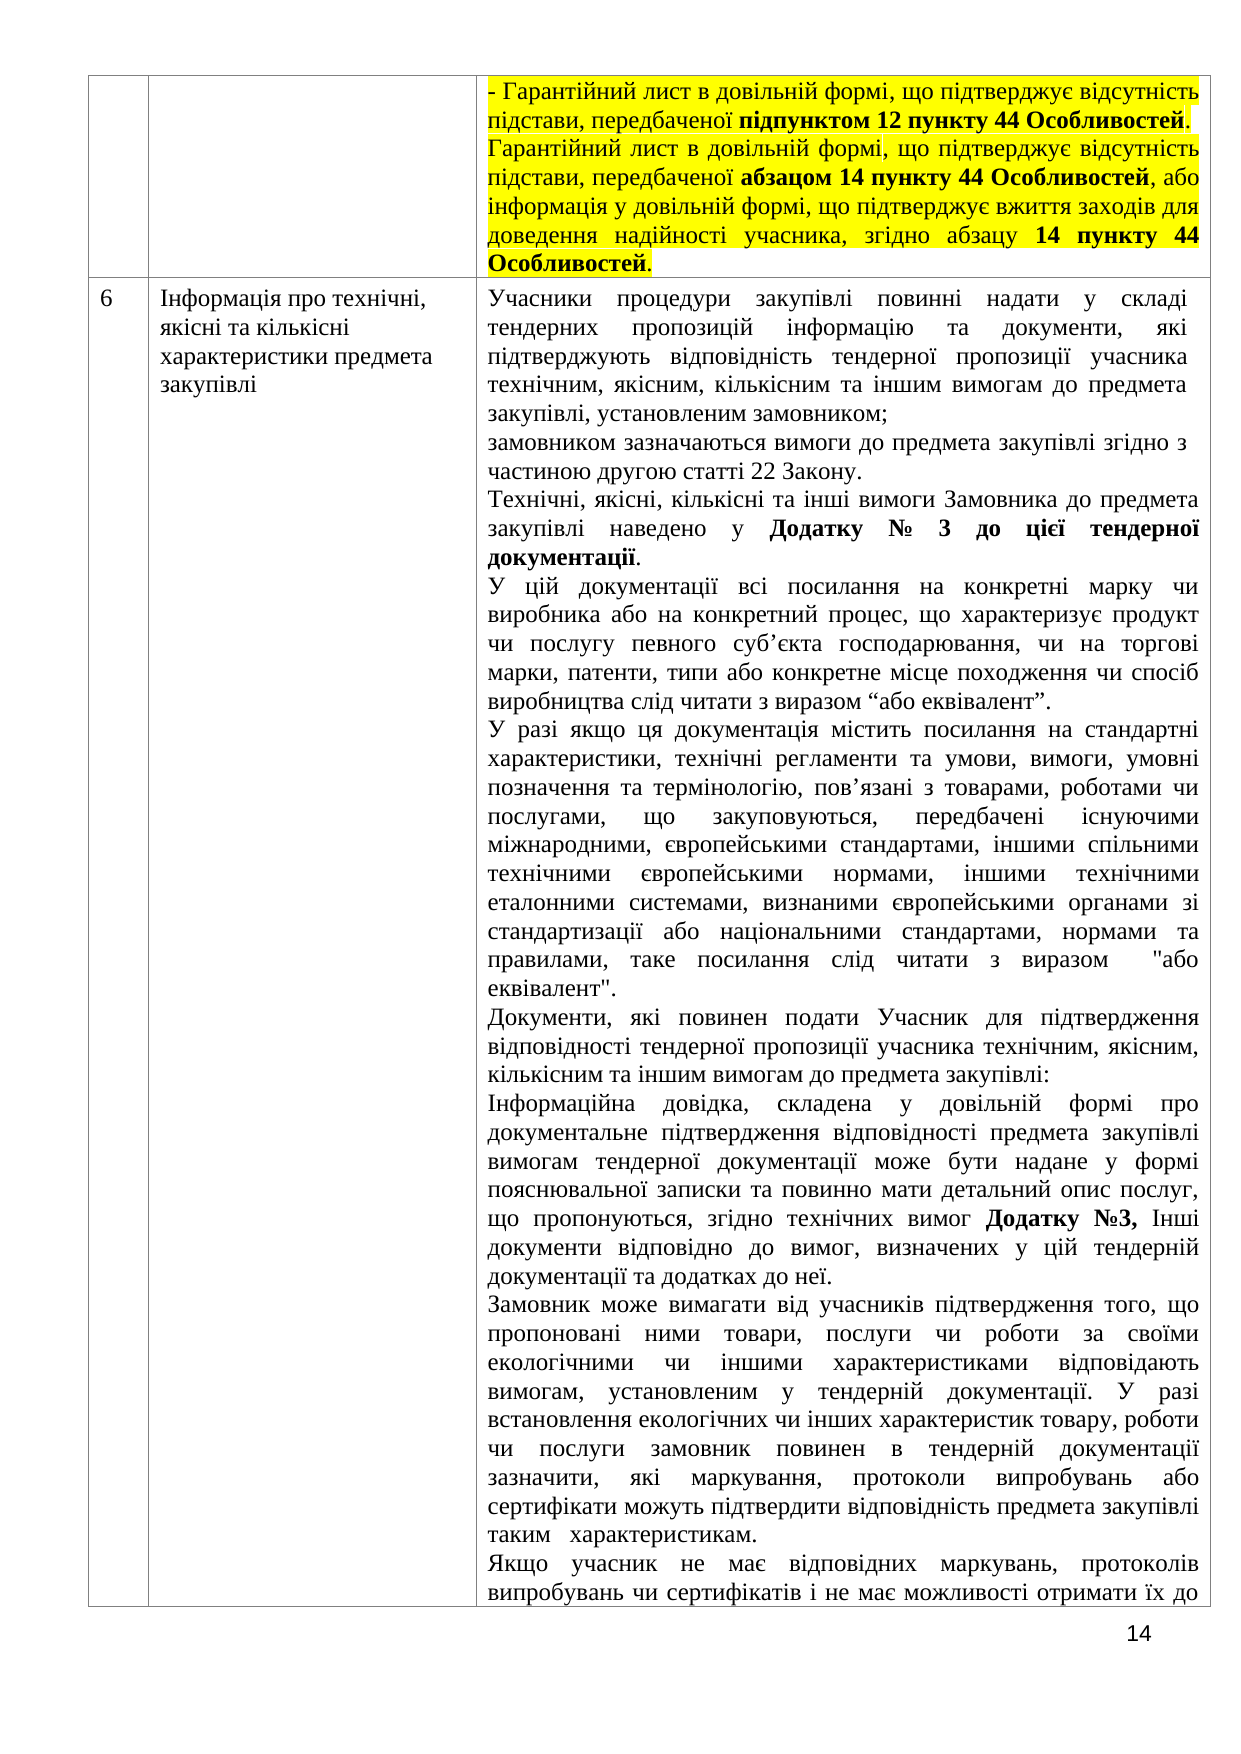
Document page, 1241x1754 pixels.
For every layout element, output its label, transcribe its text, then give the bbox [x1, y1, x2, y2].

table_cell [149, 278, 476, 1606]
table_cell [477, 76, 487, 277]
table_cell 6 [89, 278, 148, 1606]
table_cell 5 [89, 76, 148, 277]
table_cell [477, 278, 1210, 1606]
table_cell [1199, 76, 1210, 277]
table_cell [149, 76, 476, 277]
